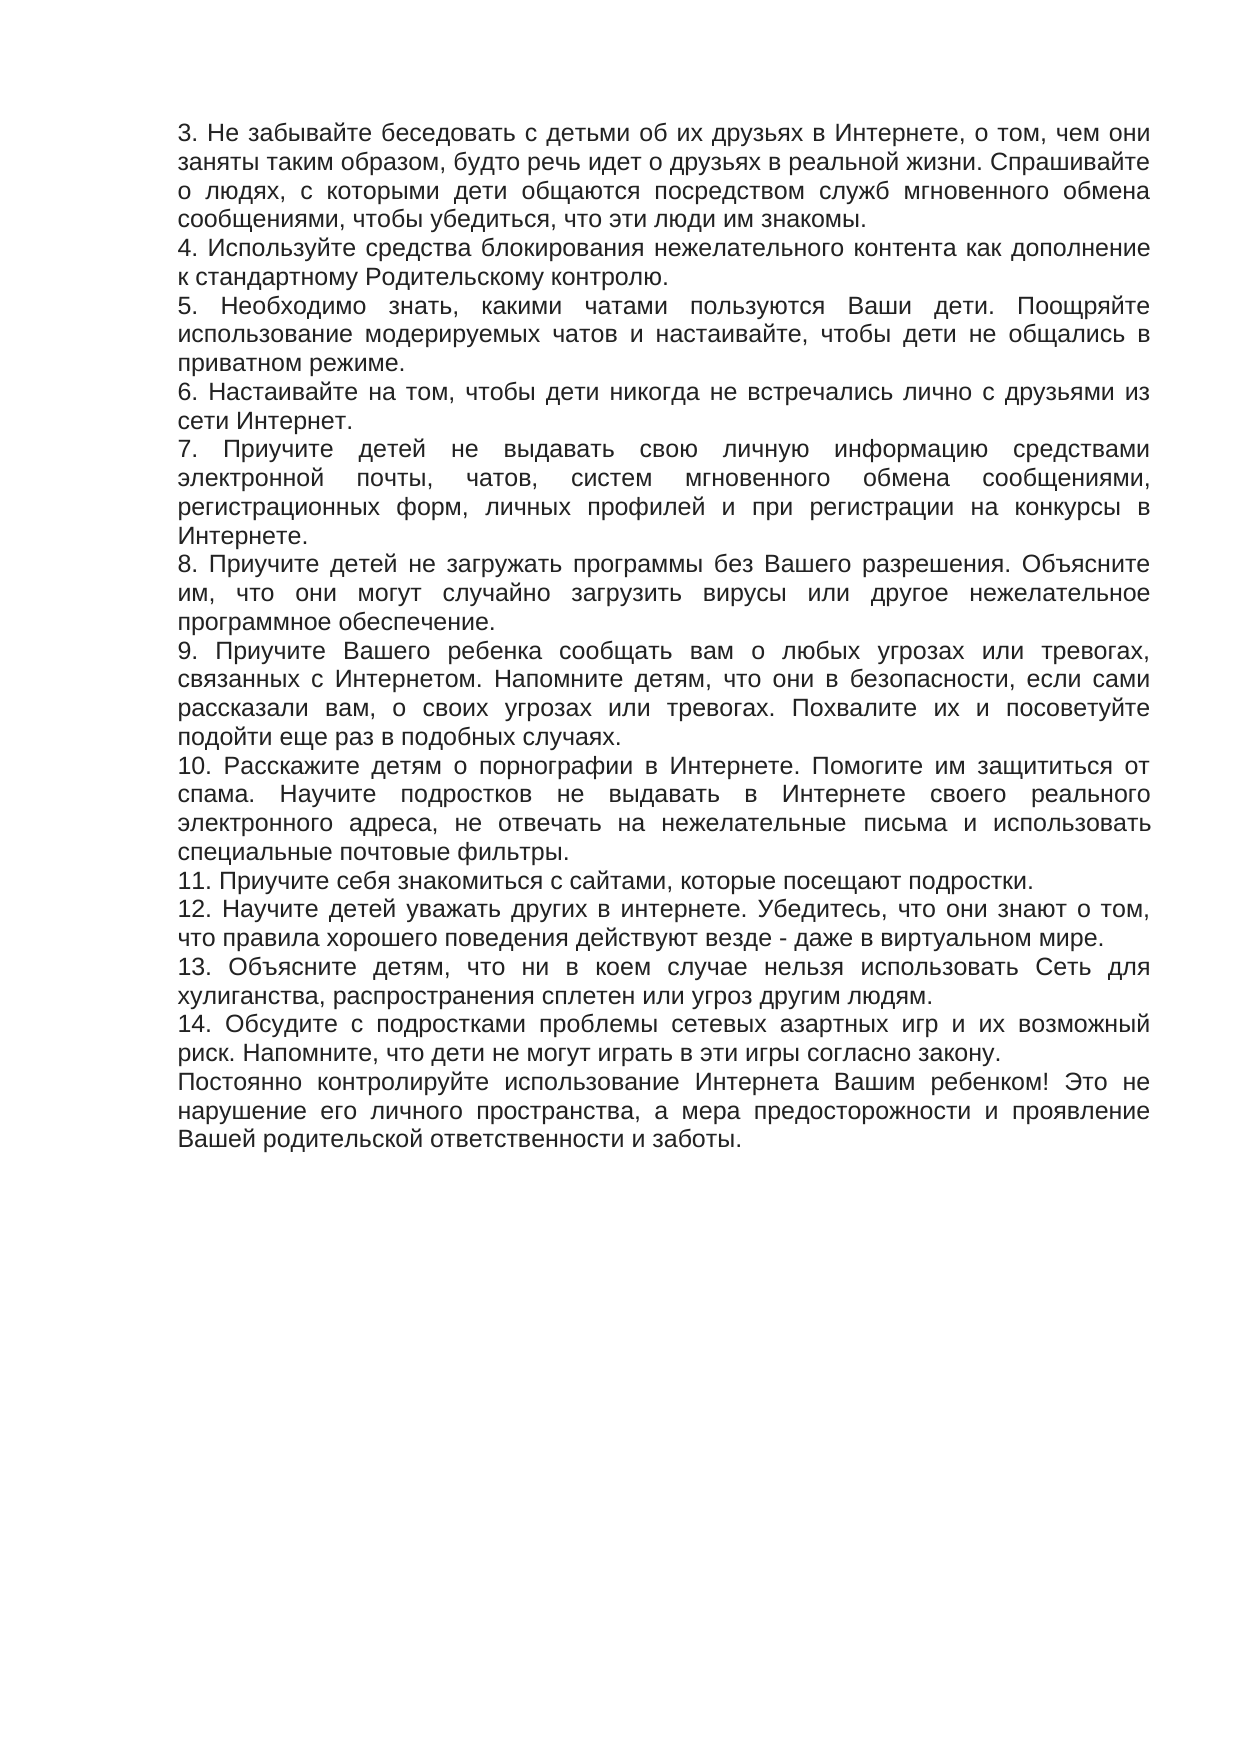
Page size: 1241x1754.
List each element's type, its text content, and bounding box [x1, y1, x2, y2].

text 8. Приучите детей не загружать программы без Вашего разрешения. Объясните им, что они могут случайно загрузить вирусы или другое нежелательное программное обеспечение. [177, 549, 1152, 636]
text 10. Расскажите детям о порнографии в Интернете. Помогите им защититься от спама. Научите подростков не выдавать в Интернете своего реального электронного адреса, не отвечать на нежелательные письма и использовать специальные почтовые фильтры. [177, 751, 1152, 866]
text 12. Научите детей уважать других в интернете. Убедитесь, что они знают о том, что правила хорошего поведения действуют везде - даже в виртуальном мире. [177, 894, 1152, 952]
text 9. Приучите Вашего ребенка сообщать вам о любых угрозах или тревогах, связанных с Интернетом. Напомните детям, что они в безопасности, если сами рассказали вам, о своих угрозах или тревогах. Похвалите их и посоветуйте подойти еще раз в подобных случаях. [177, 636, 1152, 751]
text 14. Обсудите с подростками проблемы сетевых азартных игр и их возможный риск. Напомните, что дети не могут играть в эти игры согласно закону. [177, 1009, 1152, 1067]
text 5. Необходимо знать, какими чатами пользуются Ваши дети. Поощряйте использование модерируемых чатов и настаивайте, чтобы дети не общались в приватном режиме. [177, 291, 1152, 377]
text 7. Приучите детей не выдавать свою личную информацию средствами электронной почты, чатов, систем мгновенного обмена сообщениями, регистрационных форм, личных профилей и при регистрации на конкурсы в Интернете. [177, 434, 1152, 549]
text 13. Объясните детям, что ни в коем случае нельзя использовать Сеть для хулиганства, распространения сплетен или угроз другим людям. [177, 952, 1152, 1009]
text 11. Приучите себя знакомиться с сайтами, которые посещают подростки. [177, 866, 1152, 894]
text 4. Используйте средства блокирования нежелательного контента как дополнение к стандартному Родительскому контролю. [177, 233, 1152, 291]
text 6. Настаивайте на том, чтобы дети никогда не встречались лично с друзьями из сети Интернет. [177, 377, 1152, 434]
text 3. Не забывайте беседовать с детьми об их друзьях в Интернете, о том, чем они заняты таким образом, будто речь идет о друзьях в реальной жизни. Спрашивайте о людях, с которыми дети общаются посредством служб мгновенного обмена сообщениями, чтобы убедиться, что эти люди им знакомы. [177, 118, 1152, 233]
text Постоянно контролируйте использование Интернета Вашим ребенком! Это не нарушение его личного пространства, а мера предосторожности и проявление Вашей родительской ответственности и заботы. [177, 1067, 1152, 1153]
